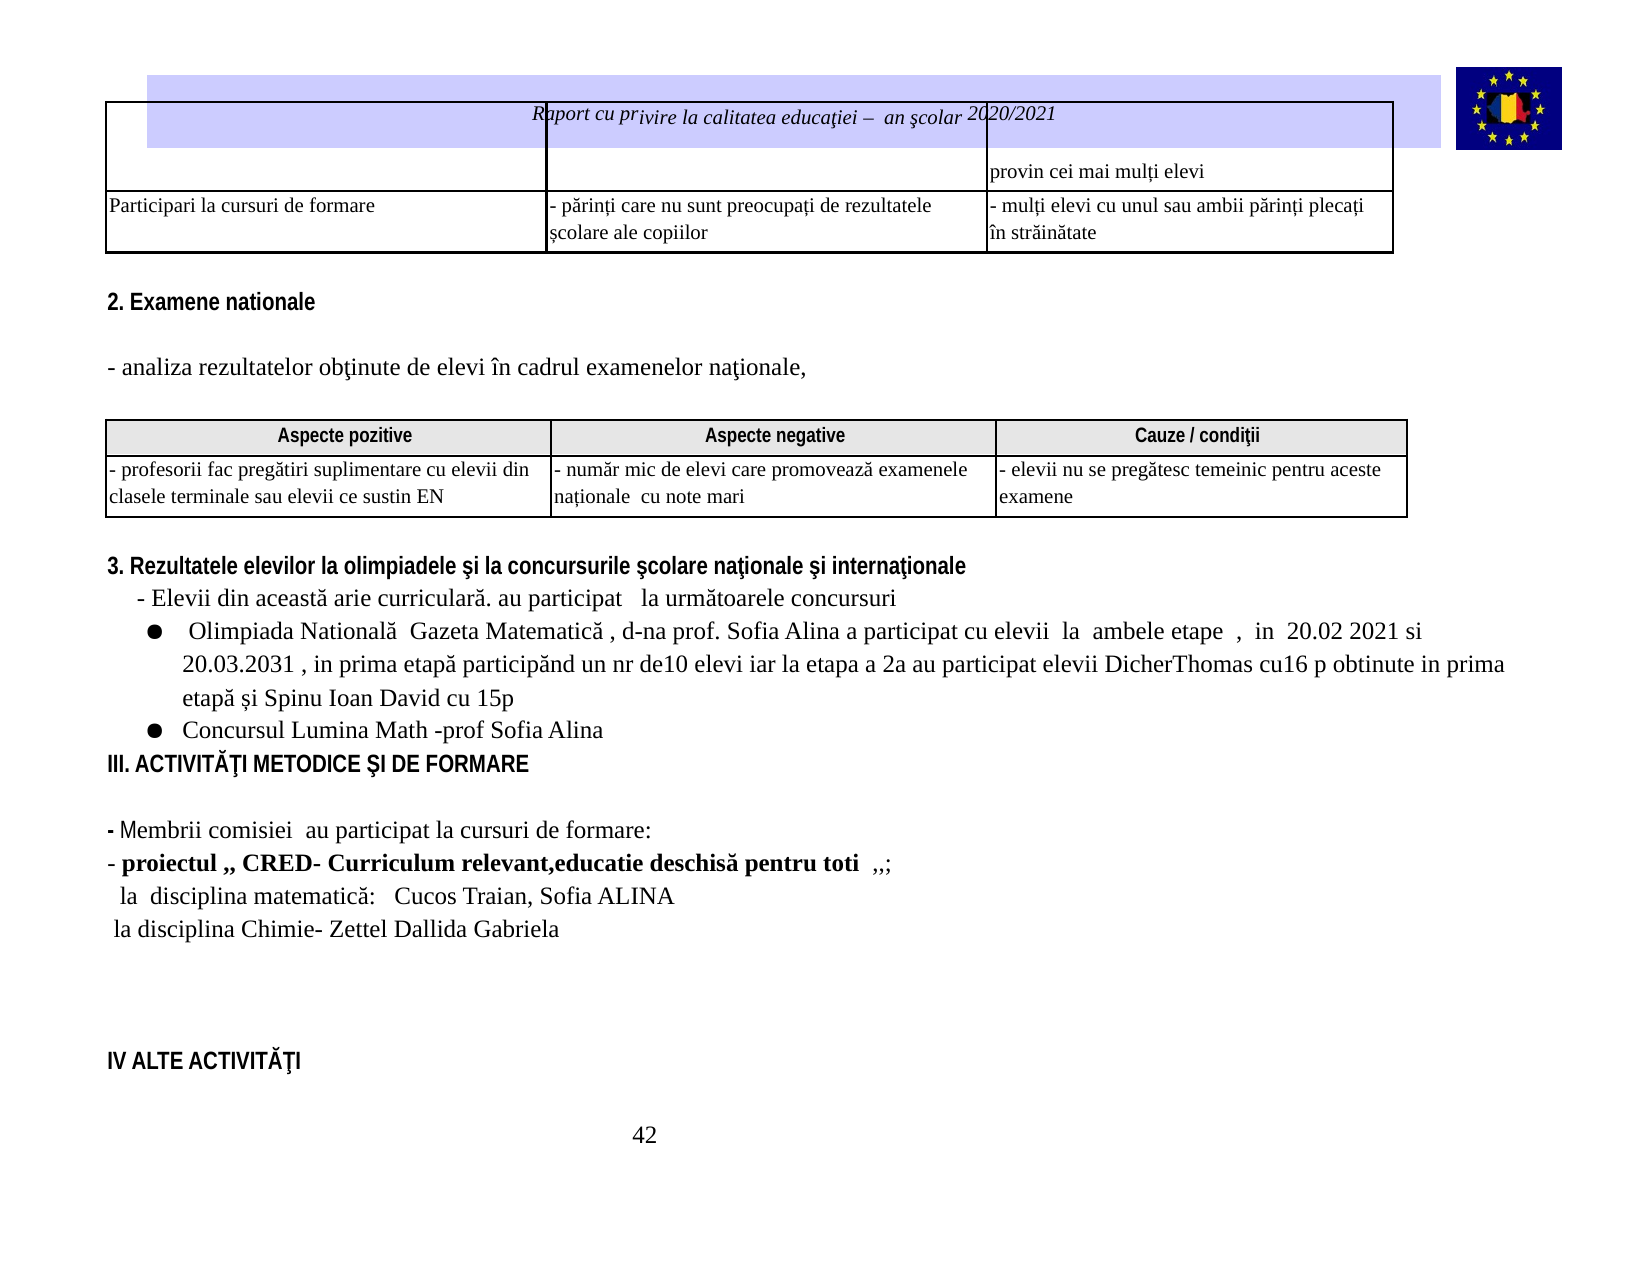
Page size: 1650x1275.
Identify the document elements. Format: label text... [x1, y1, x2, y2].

list Olimpiada Natională Gazeta Matematică , d-na prof. Sofia Alina a participat cu elevii la ambele etape , in 20.02 2021 si 20.03.2031 , in prima etapă participănd un nr de10 elevi iar la etapa a 2a au participat elevii DicherThomas cu16 p obtinute in prima etapă și Spinu Ioan David cu 15p [144, 617, 1521, 711]
text - Elevii din această arie curriculară. au participat la următoarele concursuri [137, 583, 1521, 612]
text - Membrii comisiei au participat la cursuri de formare: [107, 814, 1445, 843]
text - analiza rezultatelor obţinute de elevi în cadrul examenelor naţionale, [107, 352, 1521, 381]
text 3. Rezultatele elevilor la olimpiadele şi la concursurile şcolare naţionale şi internaţionale [107, 551, 1521, 579]
table_cell - mulți elevi cu unul sau ambii părinți plecați în străinătate [988, 192, 1392, 251]
table_header Aspecte pozitive [107, 421, 550, 454]
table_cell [548, 103, 986, 190]
table_header Aspecte negative [552, 421, 995, 454]
table_cell - elevii nu se pregătesc temeinic pentru aceste examene [997, 457, 1406, 516]
list Concursul Lumina Math -prof Sofia Alina [144, 716, 1521, 744]
picture [1456, 67, 1562, 150]
table_cell - părinți care nu sunt preocupați de rezultatele școlare ale copiilor [548, 192, 986, 251]
text la disciplina matematică: Cucos Traian, Sofia ALINA [107, 881, 1445, 909]
table_cell Participari la cursuri de formare [107, 192, 545, 251]
text III. ACTIVITĂŢI METODICE ŞI DE FORMARE [107, 749, 1521, 777]
table_cell - număr mic de elevi care promovează examenele naționale cu note mari [552, 457, 995, 516]
text 2. Examene nationale [107, 286, 1521, 315]
text la disciplina Chimie- Zettel Dallida Gabriela [107, 914, 1445, 942]
table_cell - profesorii fac pregătiri suplimentare cu elevii din clasele terminale sau elevii ce sustin EN [107, 457, 550, 516]
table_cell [107, 103, 545, 190]
text IV ALTE ACTIVITĂŢI [107, 1046, 1445, 1074]
table_header Cauze / condiţii [997, 421, 1406, 454]
text - proiectul ,, CRED- Curriculum relevant,educatie deschisă pentru toti ,,; [107, 848, 1445, 876]
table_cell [988, 103, 1392, 190]
